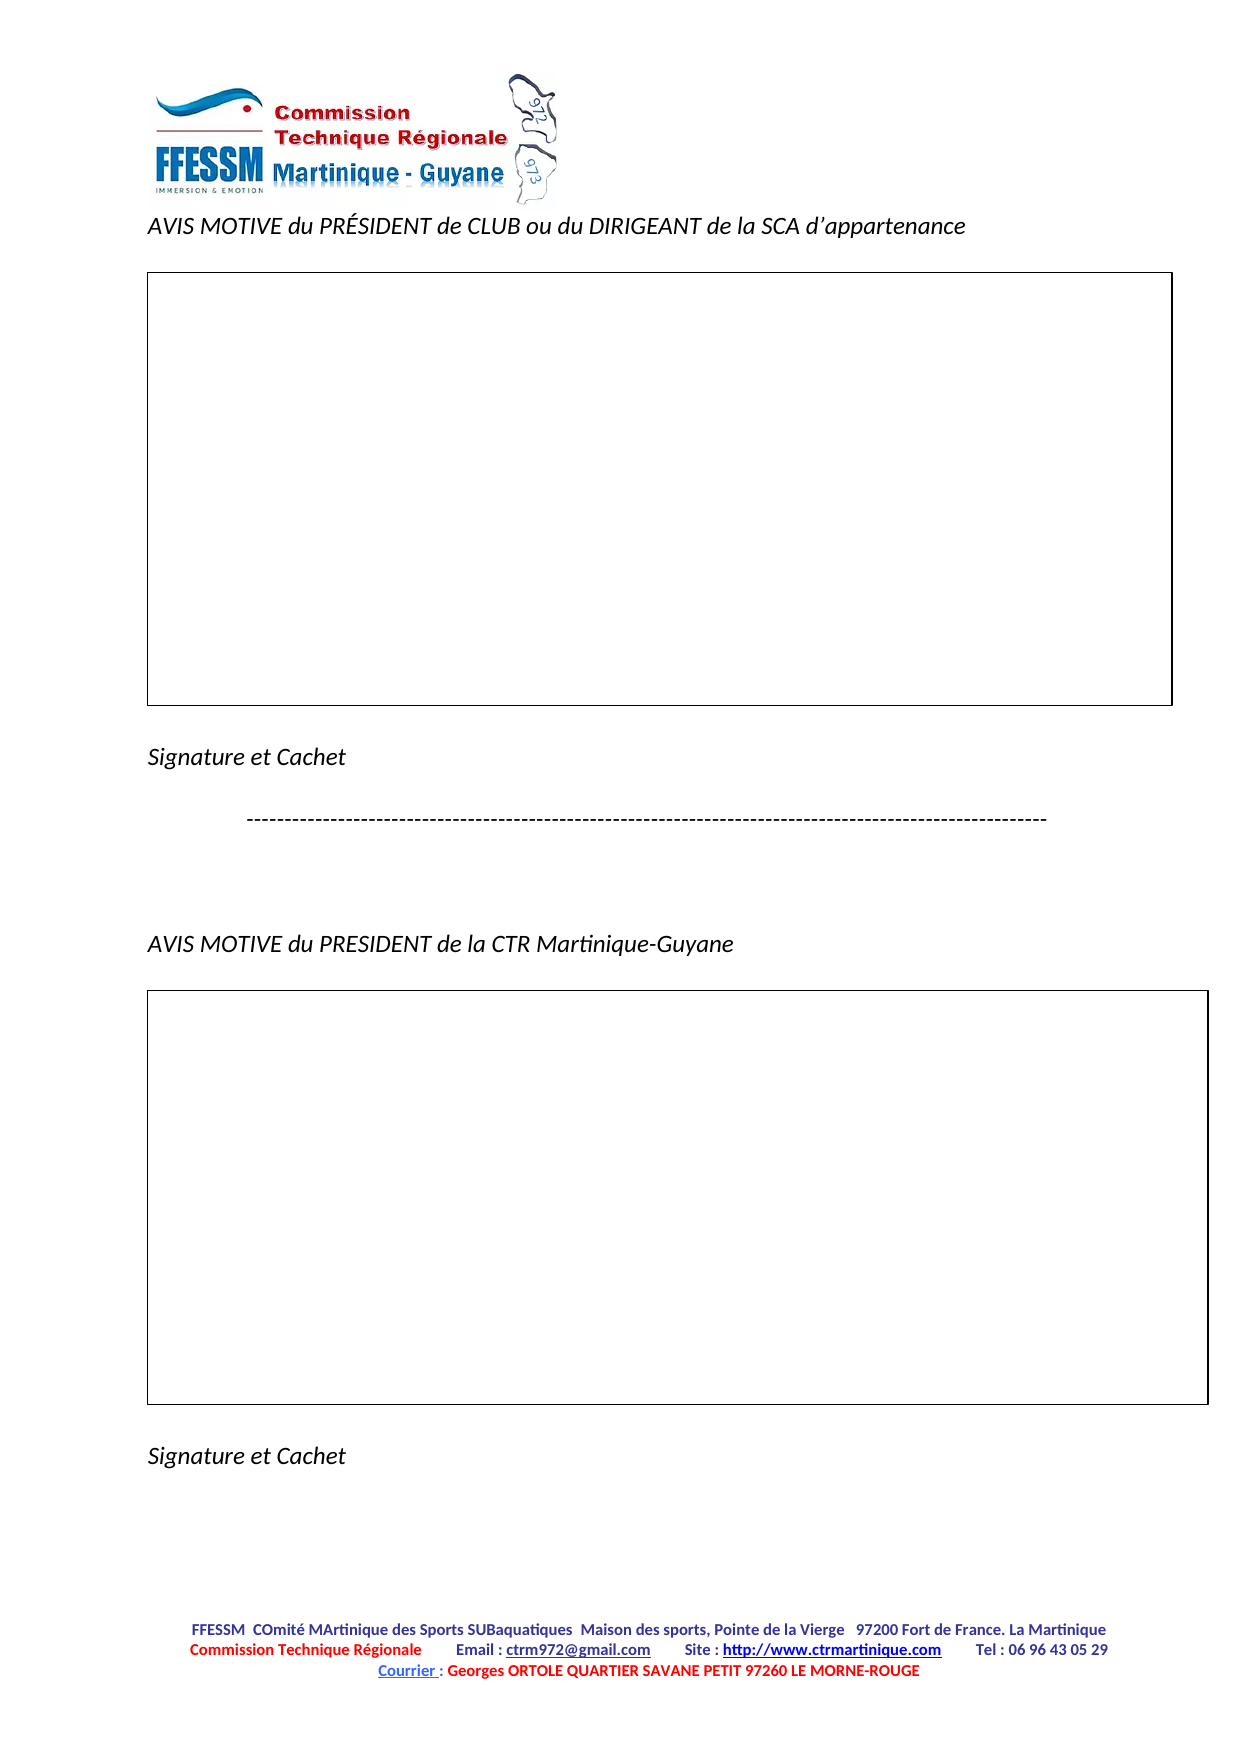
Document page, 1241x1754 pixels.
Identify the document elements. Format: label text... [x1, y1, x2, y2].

text AVIS MOTIVE du PRÉSIDENT de CLUB ou du DIRIGEANT de la SCA d’appartenance [148, 210, 1150, 241]
text Signature et Cachet [148, 741, 1150, 771]
text --------------------------------------------------------------------------------------------------------- [148, 803, 1150, 834]
picture [147, 73, 557, 211]
text Signature et Cachet [148, 1440, 1150, 1471]
text AVIS MOTIVE du PRESIDENT de la CTR Martinique-Guyane [148, 928, 1150, 959]
